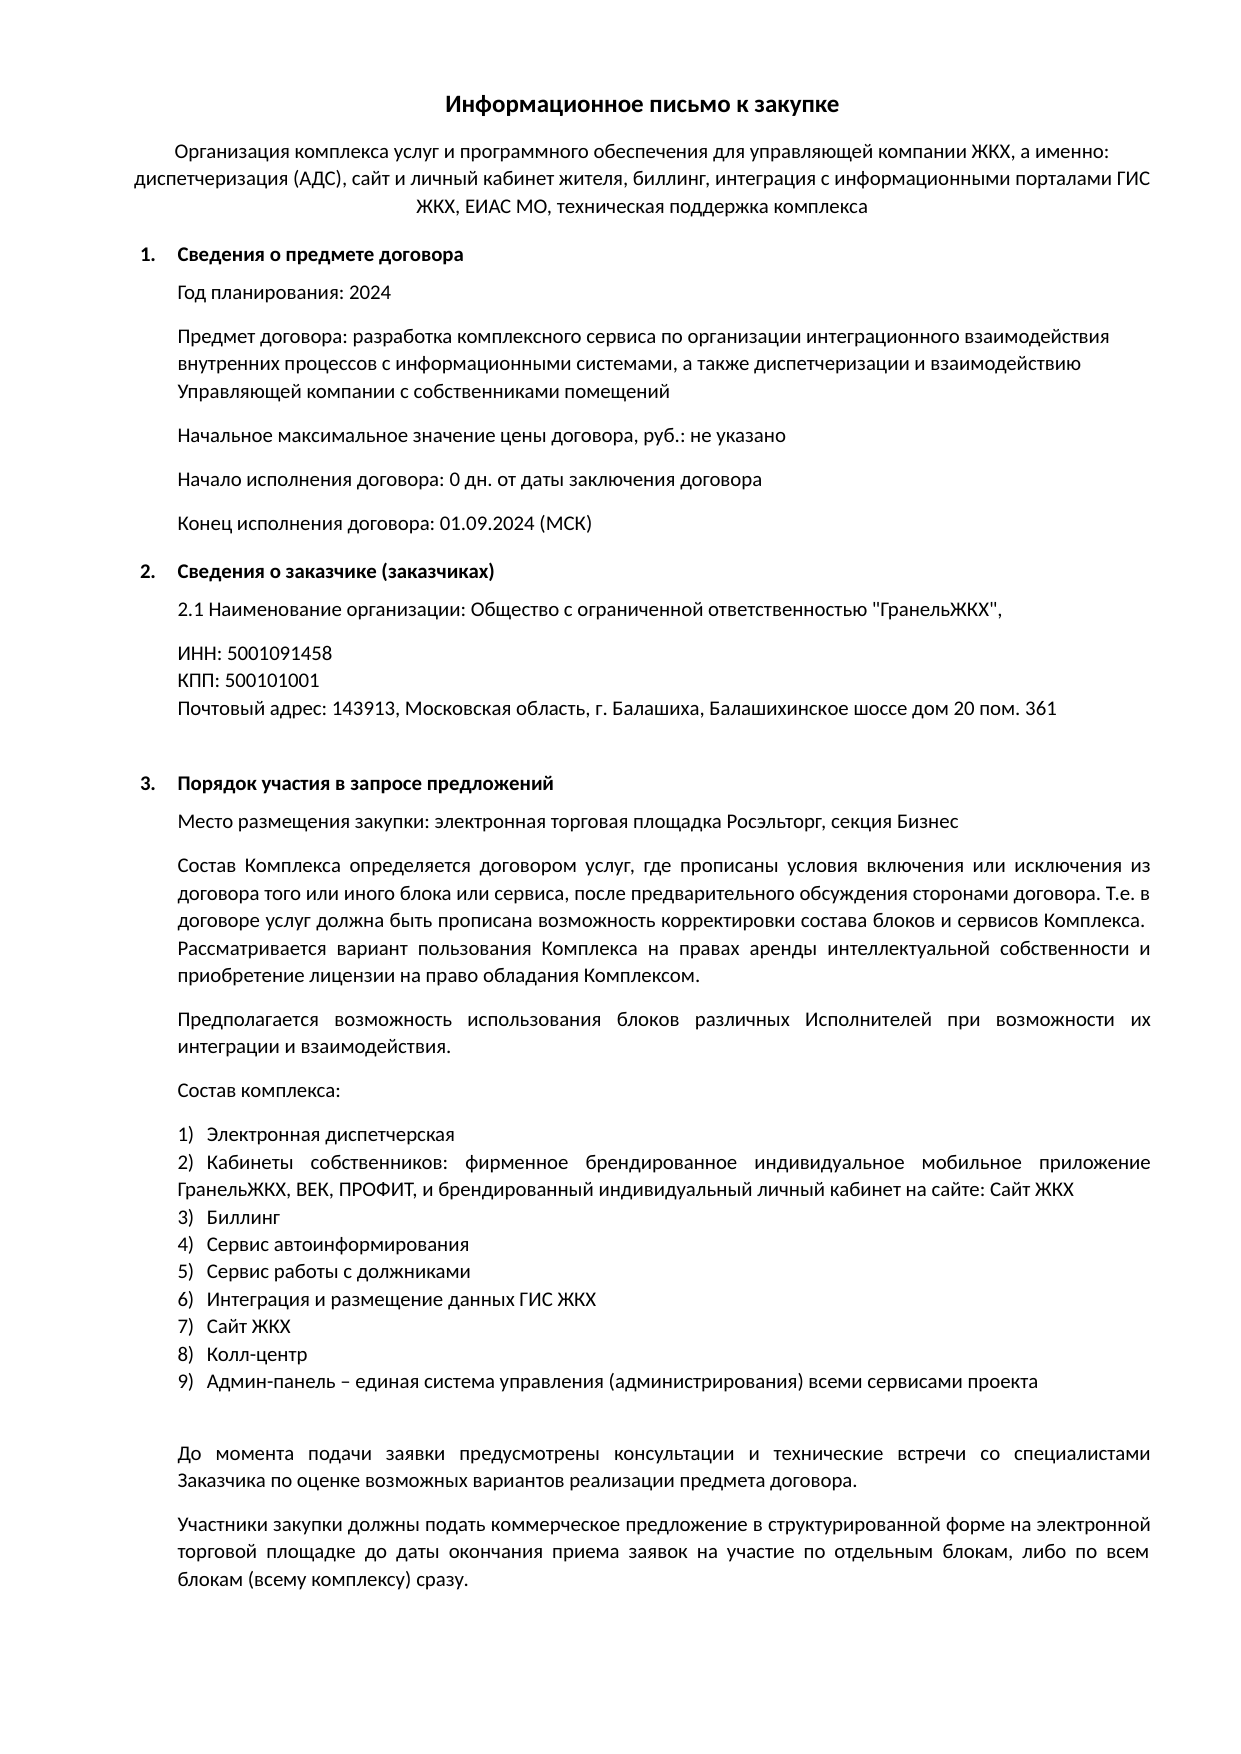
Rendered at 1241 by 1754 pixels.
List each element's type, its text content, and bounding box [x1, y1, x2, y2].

text Информационное письмо к закупке [133, 89, 1152, 119]
text 1) Электронная диспетчерская [177, 1122, 1152, 1147]
text До момента подачи заявки предусмотрены консультации и технические встречи со специалистами Заказчика по оценке возможных вариантов реализации предмета договора. [177, 1440, 1152, 1492]
text 9) Админ-панель – единая система управления (администрирования) всеми сервисами проекта [177, 1368, 1152, 1394]
subtitle Сведения о заказчике (заказчиках) [140, 558, 1152, 584]
text Начальное максимальное значение цены договора, руб.: не указано [177, 422, 1152, 447]
text Организация комплекса услуг и программного обеспечения для управляющей компании ЖКХ, а именно: диспетчеризация (АДС), сайт и личный кабинет жителя, биллинг, интеграция с информационными порталами ГИС ЖКХ, ЕИАС МО, техническая поддержка комплекса [133, 138, 1152, 218]
text Начало исполнения договора: 0 дн. от даты заключения договора [177, 466, 1152, 491]
text Предмет договора: разработка комплексного сервиса по организации интеграционного взаимодействия внутренних процессов с информационными системами, а также диспетчеризации и взаимодействию Управляющей компании с собственниками помещений [177, 323, 1152, 403]
text 7) Сайт ЖКХ [177, 1313, 1152, 1339]
text 2.1 Наименование организации: Общество с ограниченной ответственностью "ГранельЖКХ", [177, 596, 1152, 622]
text 2) Кабинеты собственников: фирменное брендированное индивидуальное мобильное приложение ГранельЖКХ, ВЕК, ПРОФИТ, и брендированный индивидуальный личный кабинет на сайте: Сайт ЖКХ [177, 1149, 1152, 1202]
subtitle Порядок участия в запросе предложений [140, 771, 1152, 796]
subtitle Сведения о предмете договора [140, 241, 1152, 267]
text 3) Биллинг [177, 1204, 1152, 1229]
text Предполагается возможность использования блоков различных Исполнителей при возможности их интеграции и взаимодействия. [177, 1006, 1152, 1059]
text Место размещения закупки: электронная торговая площадка Росэльторг, секция Бизнес [177, 808, 1152, 834]
text 6) Интеграция и размещение данных ГИС ЖКХ [177, 1286, 1152, 1311]
text Участники закупки должны подать коммерческое предложение в структурированной форме на электронной торговой площадке до даты окончания приема заявок на участие по отдельным блокам, либо по всем блокам (всему комплексу) сразу. [177, 1511, 1152, 1591]
text 5) Сервис работы с должниками [177, 1259, 1152, 1284]
text Год планирования: 2024 [177, 279, 1152, 304]
text Состав Комплекса определяется договором услуг, где прописаны условия включения или исключения из договора того или иного блока или сервиса, после предварительного обсуждения сторонами договора. Т.е. в договоре услуг должна быть прописана возможность корректировки состава блоков и сервисов Комплекса. Рассматривается вариант пользования Комплекса на правах аренды интеллектуальной собственности и приобретение лицензии на право обладания Комплексом. [177, 852, 1152, 987]
text Конец исполнения договора: 01.09.2024 (МСК) [177, 510, 1152, 536]
subtitle КПП: 500101001 [177, 668, 1152, 693]
text Состав комплекса: [177, 1078, 1152, 1103]
subtitle Почтовый адрес: 143913, Московская область, г. Балашиха, Балашихинское шоссе дом 20 пом. 361 [177, 695, 1152, 720]
text 8) Колл-центр [177, 1341, 1152, 1366]
subtitle ИНН: 5001091458 [177, 640, 1152, 666]
text 4) Сервис автоинформирования [177, 1231, 1152, 1257]
